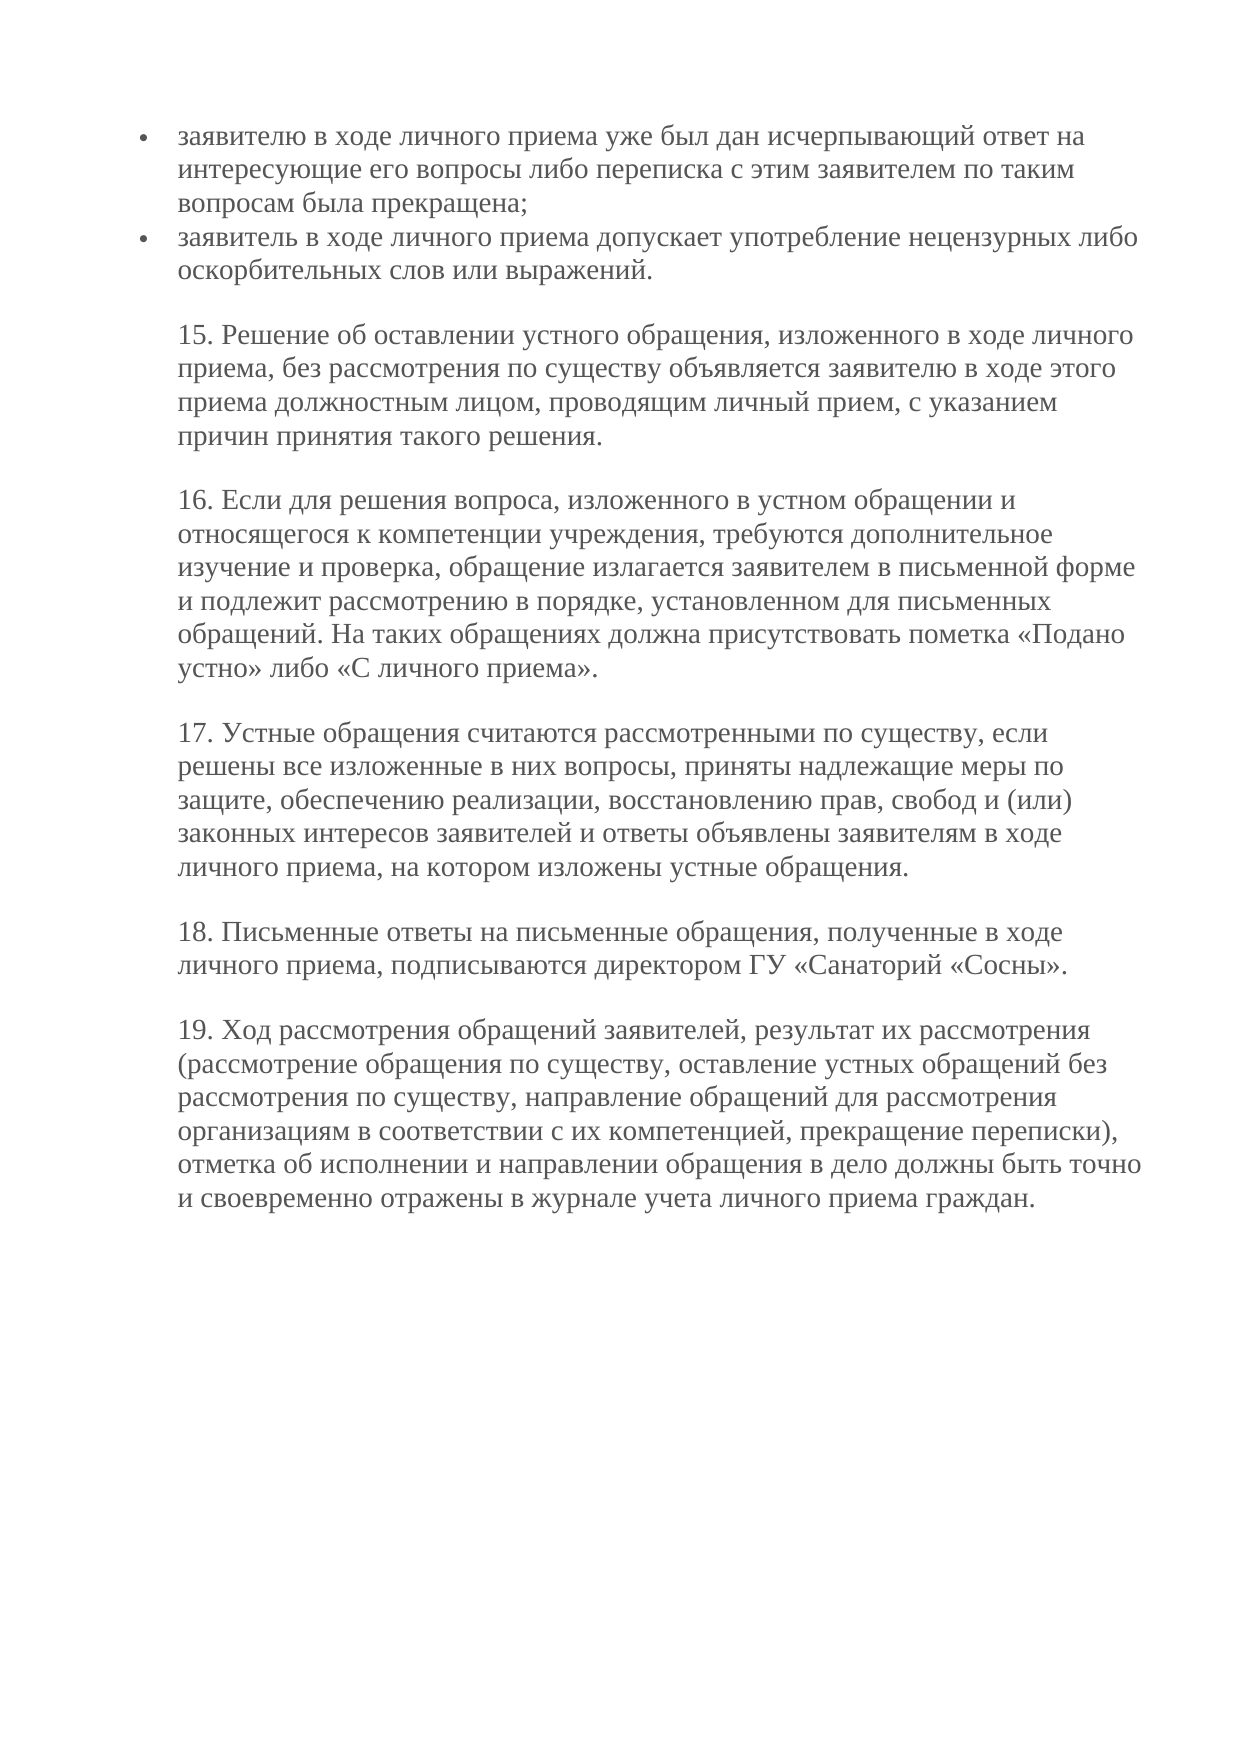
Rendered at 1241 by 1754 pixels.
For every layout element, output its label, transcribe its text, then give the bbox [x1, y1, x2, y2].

text 19. Ход рассмотрения обращений заявителей, результат их рассмотрения (рассмотрение обращения по существу, оставление устных обращений без рассмотрения по существу, направление обращений для рассмотрения организациям в соответствии с их компетенцией, прекращение переписки), отметка об исполнении и направлении обращения в дело должны быть точно и своевременно отражены в журнале учета личного приема граждан. [177, 1012, 1152, 1213]
text 15. Решение об оставлении устного обращения, изложенного в ходе личного приема, без рассмотрения по существу объявляется заявителю в ходе этого приема должностным лицом, проводящим личный прием, с указанием причин принятия такого решения. [177, 317, 1152, 451]
text 18. Письменные ответы на письменные обращения, полученные в ходе личного приема, подписываются директором ГУ «Санаторий «Сосны». [177, 914, 1152, 981]
list заявитель в ходе личного приема допускает употребление нецензурных либо оскорбительных слов или выражений. [140, 219, 1152, 286]
list заявителю в ходе личного приема уже был дан исчерпывающий ответ на интересующие его вопросы либо переписка с этим заявителем по таким вопросам была прекращена; [140, 118, 1152, 219]
text 17. Устные обращения считаются рассмотренными по существу, если решены все изложенные в них вопросы, приняты надлежащие меры по защите, обеспечению реализации, восстановлению прав, свобод и (или) законных интересов заявителей и ответы объявлены заявителям в ходе личного приема, на котором изложены устные обращения. [177, 715, 1152, 883]
text 16. Если для решения вопроса, изложенного в устном обращении и относящегося к компетенции учреждения, требуются дополнительное изучение и проверка, обращение излагается заявителем в письменной форме и подлежит рассмотрению в порядке, установленном для письменных обращений. На таких обращениях должна присутствовать пометка «Подано устно» либо «С личного приема». [177, 482, 1152, 684]
